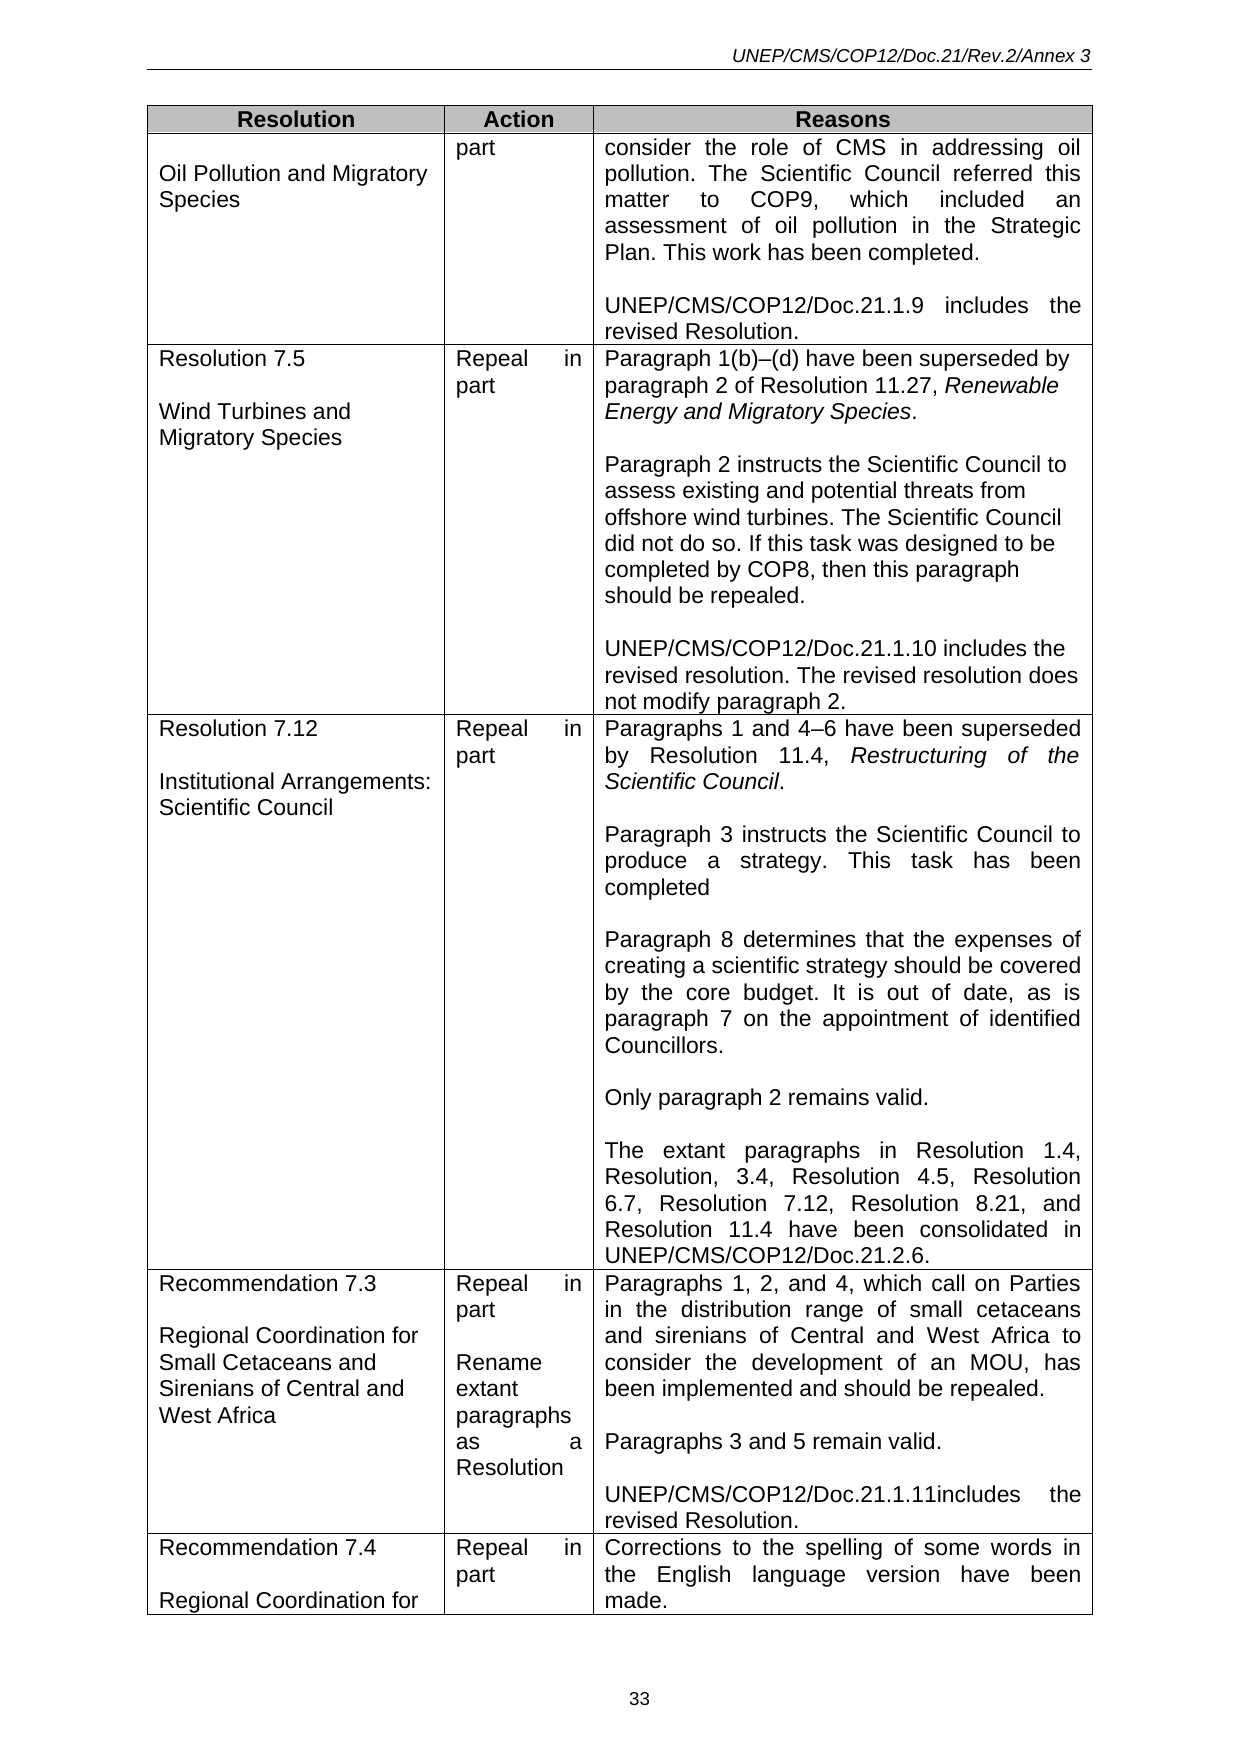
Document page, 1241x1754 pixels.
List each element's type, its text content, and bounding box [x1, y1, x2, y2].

table_cell Repeal in part Rename extant paragraphs as a Resolution [445, 1270, 593, 1533]
table_header Resolution [148, 106, 444, 132]
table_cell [148, 1534, 444, 1613]
table_cell Paragraphs 1 and 4–6 have been superseded by Resolution 11.4, Restructuring of the Scientific Council. Paragraph 3 instructs the Scientific Council to produce a strategy. This task has been completed Paragraph 8 determines that the expenses of creating a scientific strategy should be covered by the core budget. It is out of date, as is paragraph 7 on the appointment of identified Councillors. Only paragraph 2 remains valid. The extant paragraphs in Resolution 1.4, Resolution, 3.4, Resolution 4.5, Resolution 6.7, Resolution 7.12, Resolution 8.21, and Resolution 11.4 have been consolidated in UNEP/CMS/COP12/Doc.21.2.6. [594, 715, 1092, 1269]
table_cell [594, 1534, 1092, 1613]
table_cell Resolution 7.12 Institutional Arrangements: Scientific Council [148, 715, 444, 1269]
table_header Action [445, 106, 593, 132]
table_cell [594, 134, 1092, 344]
table_cell Repeal in part [445, 715, 593, 1269]
table_header Reasons [594, 106, 1092, 132]
table_cell Resolution 7.5 Wind Turbines and Migratory Species [148, 345, 444, 714]
table_cell Repeal in part [445, 345, 593, 714]
table_cell Paragraphs 1, 2, and 4, which call on Parties in the distribution range of small cetaceans and sirenians of Central and West Africa to consider the development of an MOU, has been implemented and should be repealed. Paragraphs 3 and 5 remain valid. UNEP/CMS/COP12/Doc.21.1.11includes the revised Resolution. [594, 1270, 1092, 1533]
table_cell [148, 134, 444, 344]
table_cell Repeal in part [445, 1534, 593, 1613]
table_cell Repeal in part [445, 134, 593, 344]
table_cell Recommendation 7.3 Regional Coordination for Small Cetaceans and Sirenians of Central and West Africa [148, 1270, 444, 1533]
table_cell Paragraph 1(b)–(d) have been superseded by paragraph 2 of Resolution 11.27, Renewable Energy and Migratory Species. Paragraph 2 instructs the Scientific Council to assess existing and potential threats from offshore wind turbines. The Scientific Council did not do so. If this task was designed to be completed by COP8, then this paragraph should be repealed. UNEP/CMS/COP12/Doc.21.1.10 includes the revised resolution. The revised resolution does not modify paragraph 2. [594, 345, 1092, 714]
